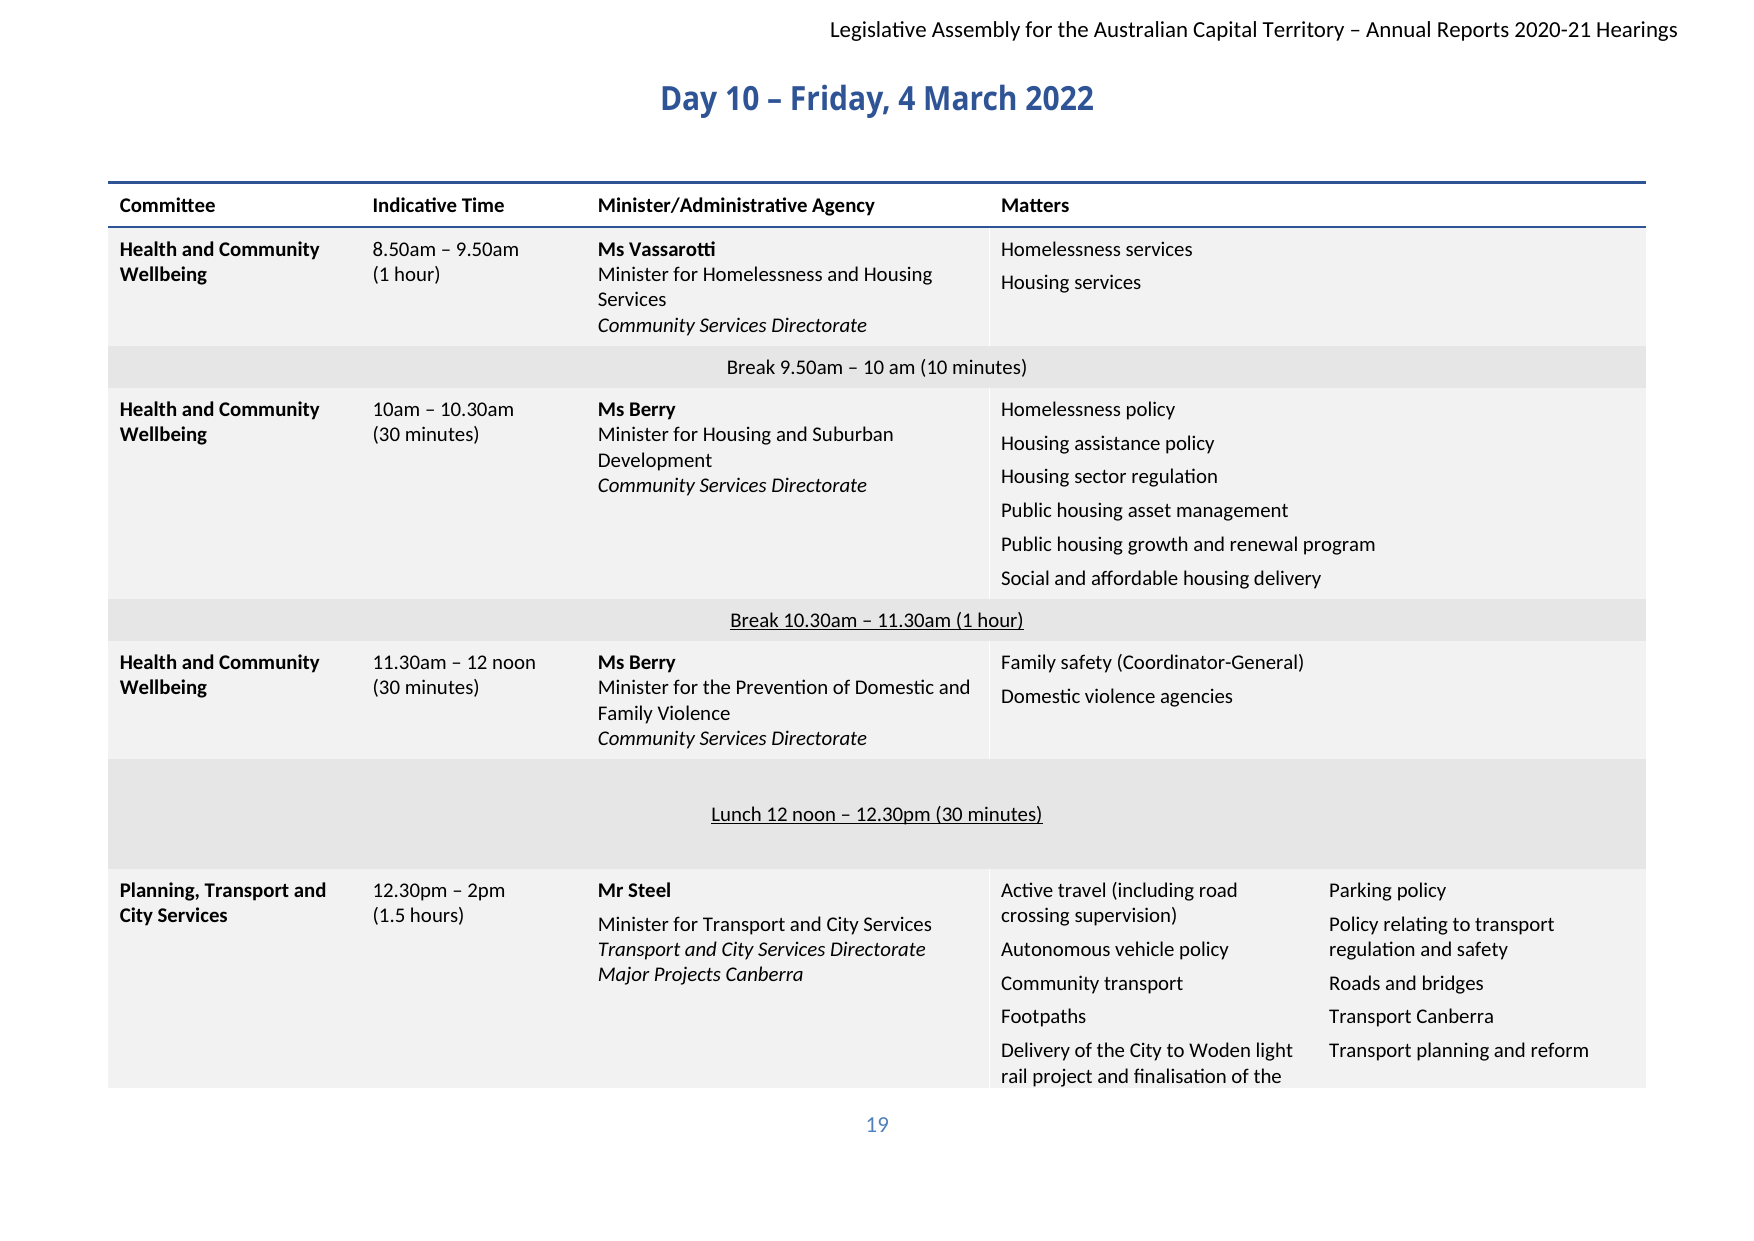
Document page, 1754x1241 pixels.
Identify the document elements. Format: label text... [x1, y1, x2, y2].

table_cell Homelessness services Housing services [990, 228, 1646, 346]
table_cell Lunch 12 noon – 12.30pm (30 minutes) [108, 759, 1646, 869]
table_cell 8.50am – 9.50am (1 hour) [361, 228, 586, 346]
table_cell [990, 869, 1318, 1088]
table_cell Homelessness policy Housing assistance policy Housing sector regulation Public housing asset management Public housing growth and renewal program Social and affordable housing delivery [990, 388, 1646, 599]
table_cell Ms Berry Minister for the Prevention of Domestic and Family Violence Community Services Directorate [586, 641, 989, 759]
table_header Committee [108, 184, 361, 226]
table_cell Health and Community Wellbeing [108, 641, 361, 759]
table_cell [1318, 869, 1646, 1088]
table_header Indicative Time [361, 184, 586, 226]
table_header Matters [990, 184, 1646, 226]
table_cell Break 10.30am – 11.30am (1 hour) [108, 599, 1646, 641]
table_header Minister/Administrative Agency [586, 184, 989, 226]
table_cell Health and Community Wellbeing [108, 228, 361, 346]
text Day 10 – Friday, 4 March 2022 [75, 75, 1679, 120]
table_cell Break 9.50am – 10 am (10 minutes) [108, 346, 1646, 388]
table_cell 12.30pm – 2pm (1.5 hours) [361, 869, 586, 1088]
table_cell Family safety (Coordinator-General) Domestic violence agencies [990, 641, 1646, 759]
table_cell Planning, Transport and City Services [108, 869, 361, 1088]
table_cell Ms Vassarotti Minister for Homelessness and Housing Services Community Services Directorate [586, 228, 989, 346]
table_cell Ms Berry Minister for Housing and Suburban Development Community Services Directorate [586, 388, 989, 599]
table_cell 10am – 10.30am (30 minutes) [361, 388, 586, 599]
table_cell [586, 869, 989, 1088]
table_cell 11.30am – 12 noon (30 minutes) [361, 641, 586, 759]
table_cell Health and Community Wellbeing [108, 388, 361, 599]
